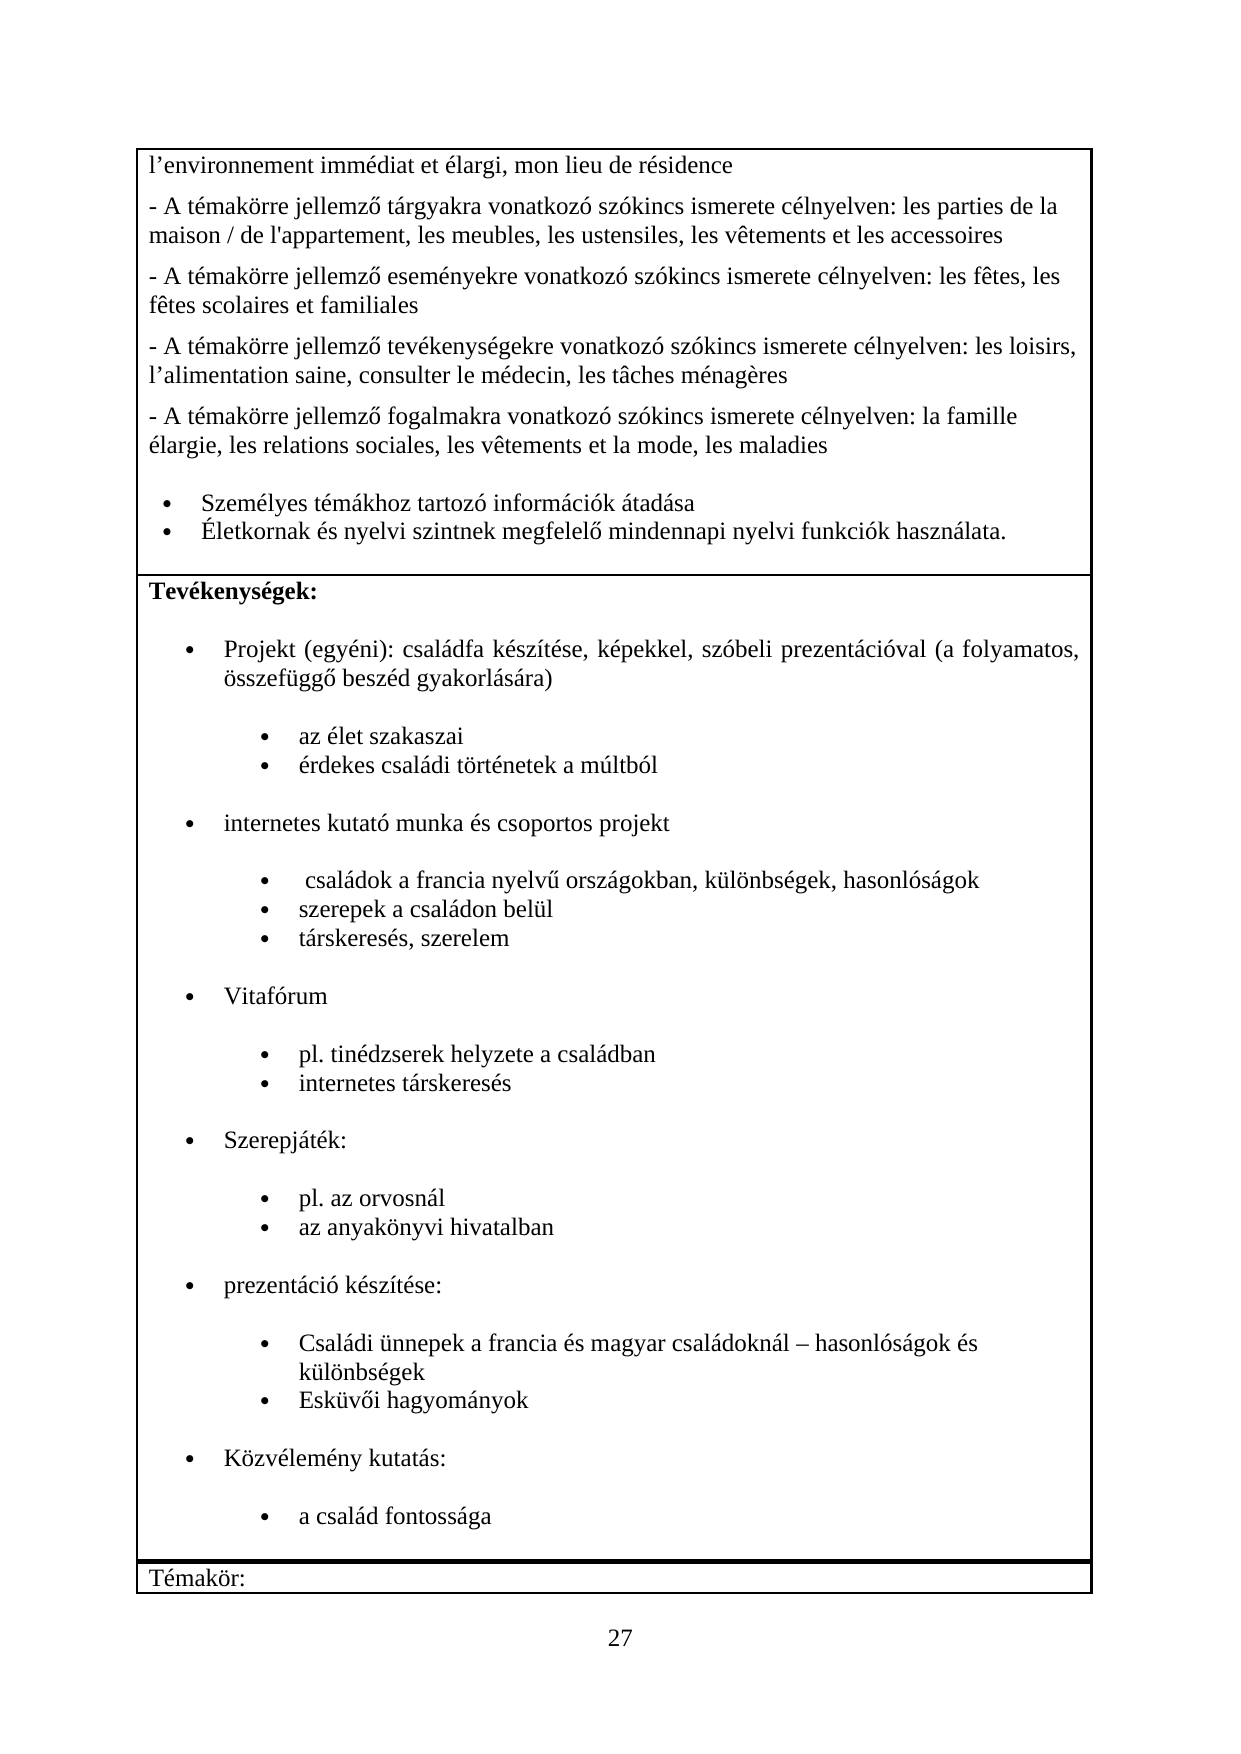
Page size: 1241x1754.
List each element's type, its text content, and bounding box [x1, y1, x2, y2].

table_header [138, 1564, 1090, 1592]
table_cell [138, 150, 1090, 574]
table_cell Tevékenységek: Projekt (egyéni): családfa készítése, képekkel, szóbeli prezentációval (a folyamatos, összefüggő beszéd gyakorlására) az élet szakaszai érdekes családi történetek a múltból internetes kutató munka és csoportos projekt családok a francia nyelvű országokban, különbségek, hasonlóságok szerepek a családon belül társkeresés, szerelem Vitafórum pl. tinédzserek helyzete a családban internetes társkeresés Szerepjáték: pl. az orvosnál az anyakönyvi hivatalban prezentáció készítése: Családi ünnepek a francia és magyar családoknál – hasonlóságok és különbségek Esküvői hagyományok Közvélemény kutatás: a család fontossága [138, 576, 1090, 1559]
